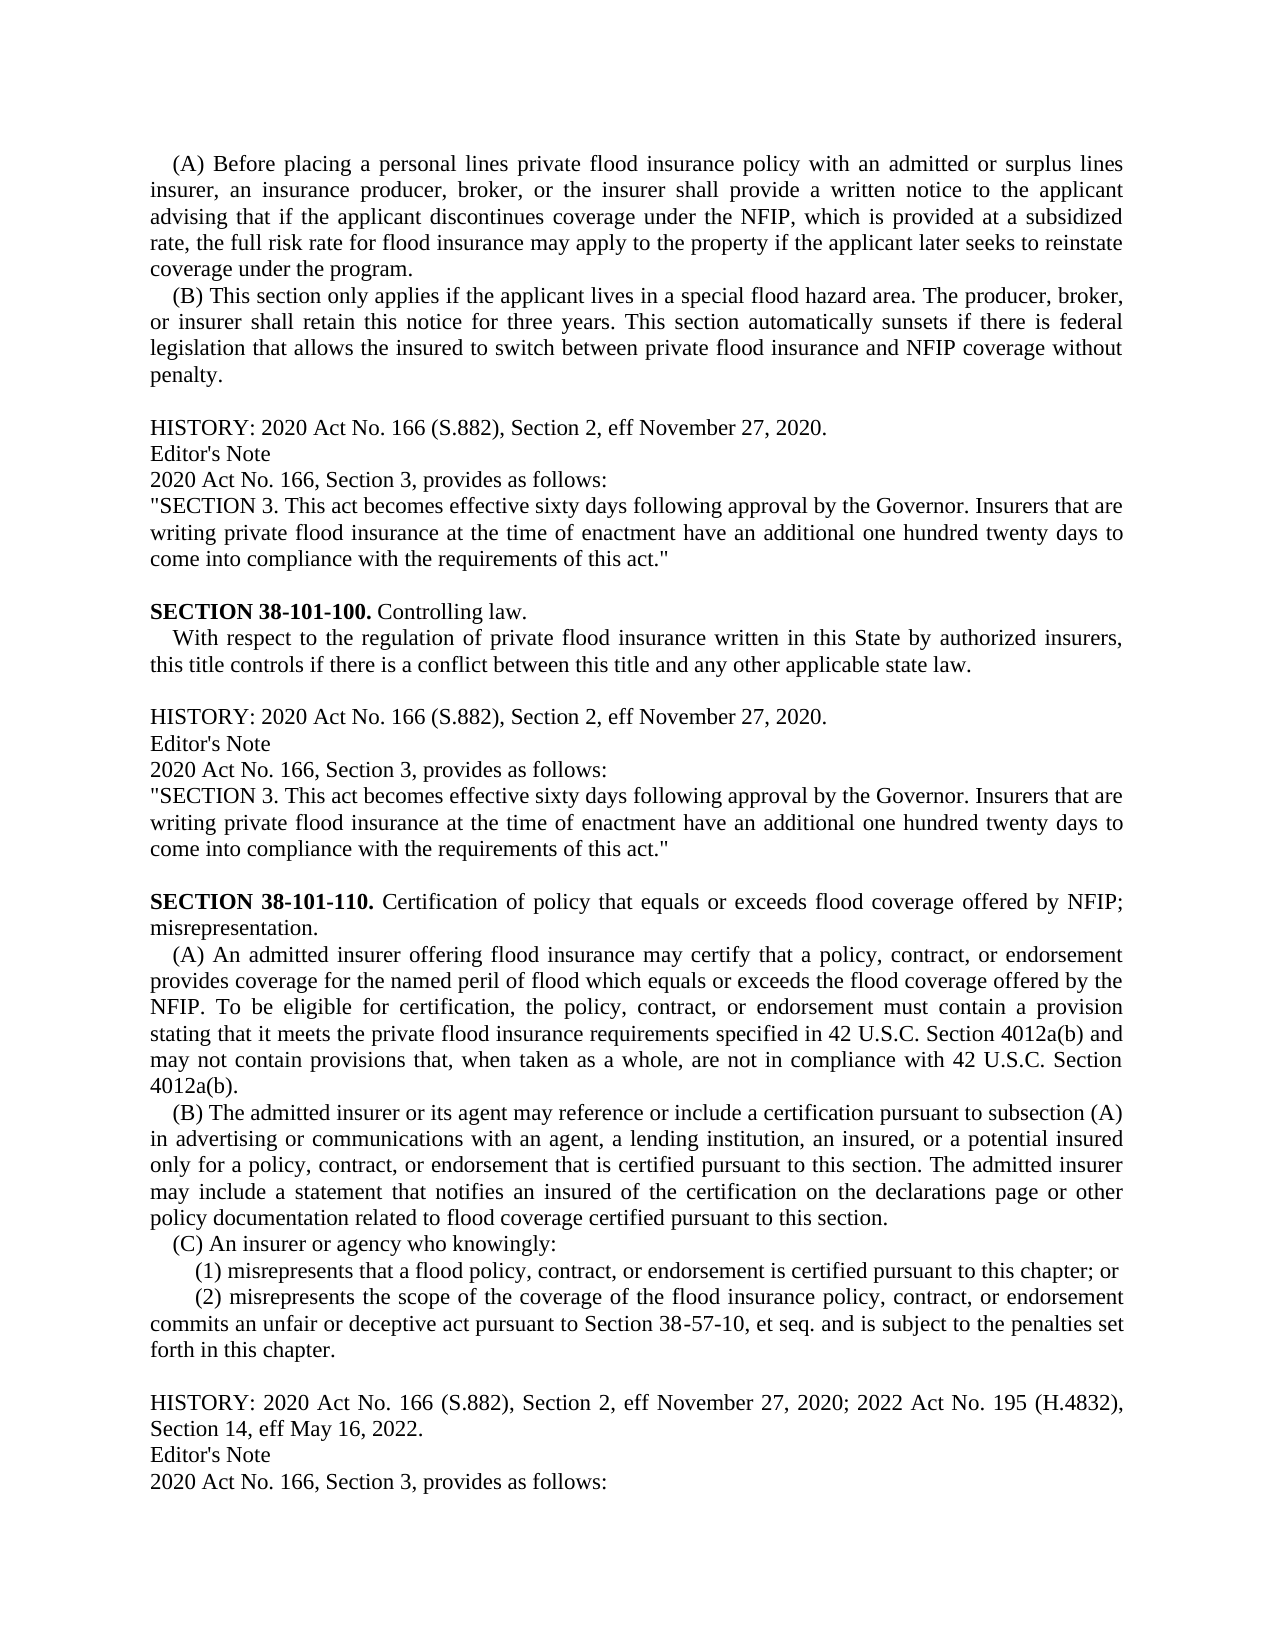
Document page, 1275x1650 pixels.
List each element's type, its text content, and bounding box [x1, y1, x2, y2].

text Editor's Note [150, 730, 1125, 756]
text 2020 Act No. 166, Section 3, provides as follows: [150, 1468, 1125, 1494]
text 2020 Act No. 166, Section 3, provides as follows: [150, 756, 1125, 782]
text HISTORY: 2020 Act No. 166 (S.882), Section 2, eff November 27, 2020; 2022 Act No. 195 (H.4832), Section 14, eff May 16, 2022. [150, 1389, 1125, 1441]
text (B) The admitted insurer or its agent may reference or include a certification pursuant to subsection (A) in advertising or communications with an agent, a lending institution, an insured, or a potential insured only for a policy, contract, or endorsement that is certified pursuant to this section. The admitted insurer may include a statement that notifies an insured of the certification on the declarations page or other policy documentation related to flood coverage certified pursuant to this section. [150, 1099, 1125, 1231]
text (B) This section only applies if the applicant lives in a special flood hazard area. The producer, broker, or insurer shall retain this notice for three years. This section automatically sunsets if there is federal legislation that allows the insured to switch between private flood insurance and NFIP coverage without penalty. [150, 282, 1125, 387]
text HISTORY: 2020 Act No. 166 (S.882), Section 2, eff November 27, 2020. [150, 413, 1125, 440]
text (C) An insurer or agency who knowingly: [150, 1231, 1125, 1257]
text Editor's Note [150, 1441, 1125, 1468]
text (A) An admitted insurer offering flood insurance may certify that a policy, contract, or endorsement provides coverage for the named peril of flood which equals or exceeds the flood coverage offered by the NFIP. To be eligible for certification, the policy, contract, or endorsement must contain a provision stating that it meets the private flood insurance requirements specified in 42 U.S.C. Section 4012a(b) and may not contain provisions that, when taken as a whole, are not in compliance with 42 U.S.C. Section 4012a(b). [150, 941, 1125, 1099]
text (2) misrepresents the scope of the coverage of the flood insurance policy, contract, or endorsement commits an unfair or deceptive act pursuant to Section 38-57-10, et seq. and is subject to the penalties set forth in this chapter. [150, 1283, 1125, 1362]
text With respect to the regulation of private flood insurance written in this State by authorized insurers, this title controls if there is a conflict between this title and any other applicable state law. [150, 624, 1125, 677]
text (A) Before placing a personal lines private flood insurance policy with an admitted or surplus lines insurer, an insurance producer, broker, or the insurer shall provide a written notice to the applicant advising that if the applicant discontinues coverage under the NFIP, which is provided at a subsidized rate, the full risk rate for flood insurance may apply to the property if the applicant later seeks to reinstate coverage under the program. [150, 150, 1125, 282]
text SECTION 38-101-110. Certification of policy that equals or exceeds flood coverage offered by NFIP; misrepresentation. [150, 888, 1125, 941]
text (1) misrepresents that a flood policy, contract, or endorsement is certified pursuant to this chapter; or [150, 1257, 1125, 1283]
text Editor's Note [150, 440, 1125, 466]
text SECTION 38-101-100. Controlling law. [150, 598, 1125, 624]
text HISTORY: 2020 Act No. 166 (S.882), Section 2, eff November 27, 2020. [150, 703, 1125, 730]
text 2020 Act No. 166, Section 3, provides as follows: [150, 466, 1125, 493]
